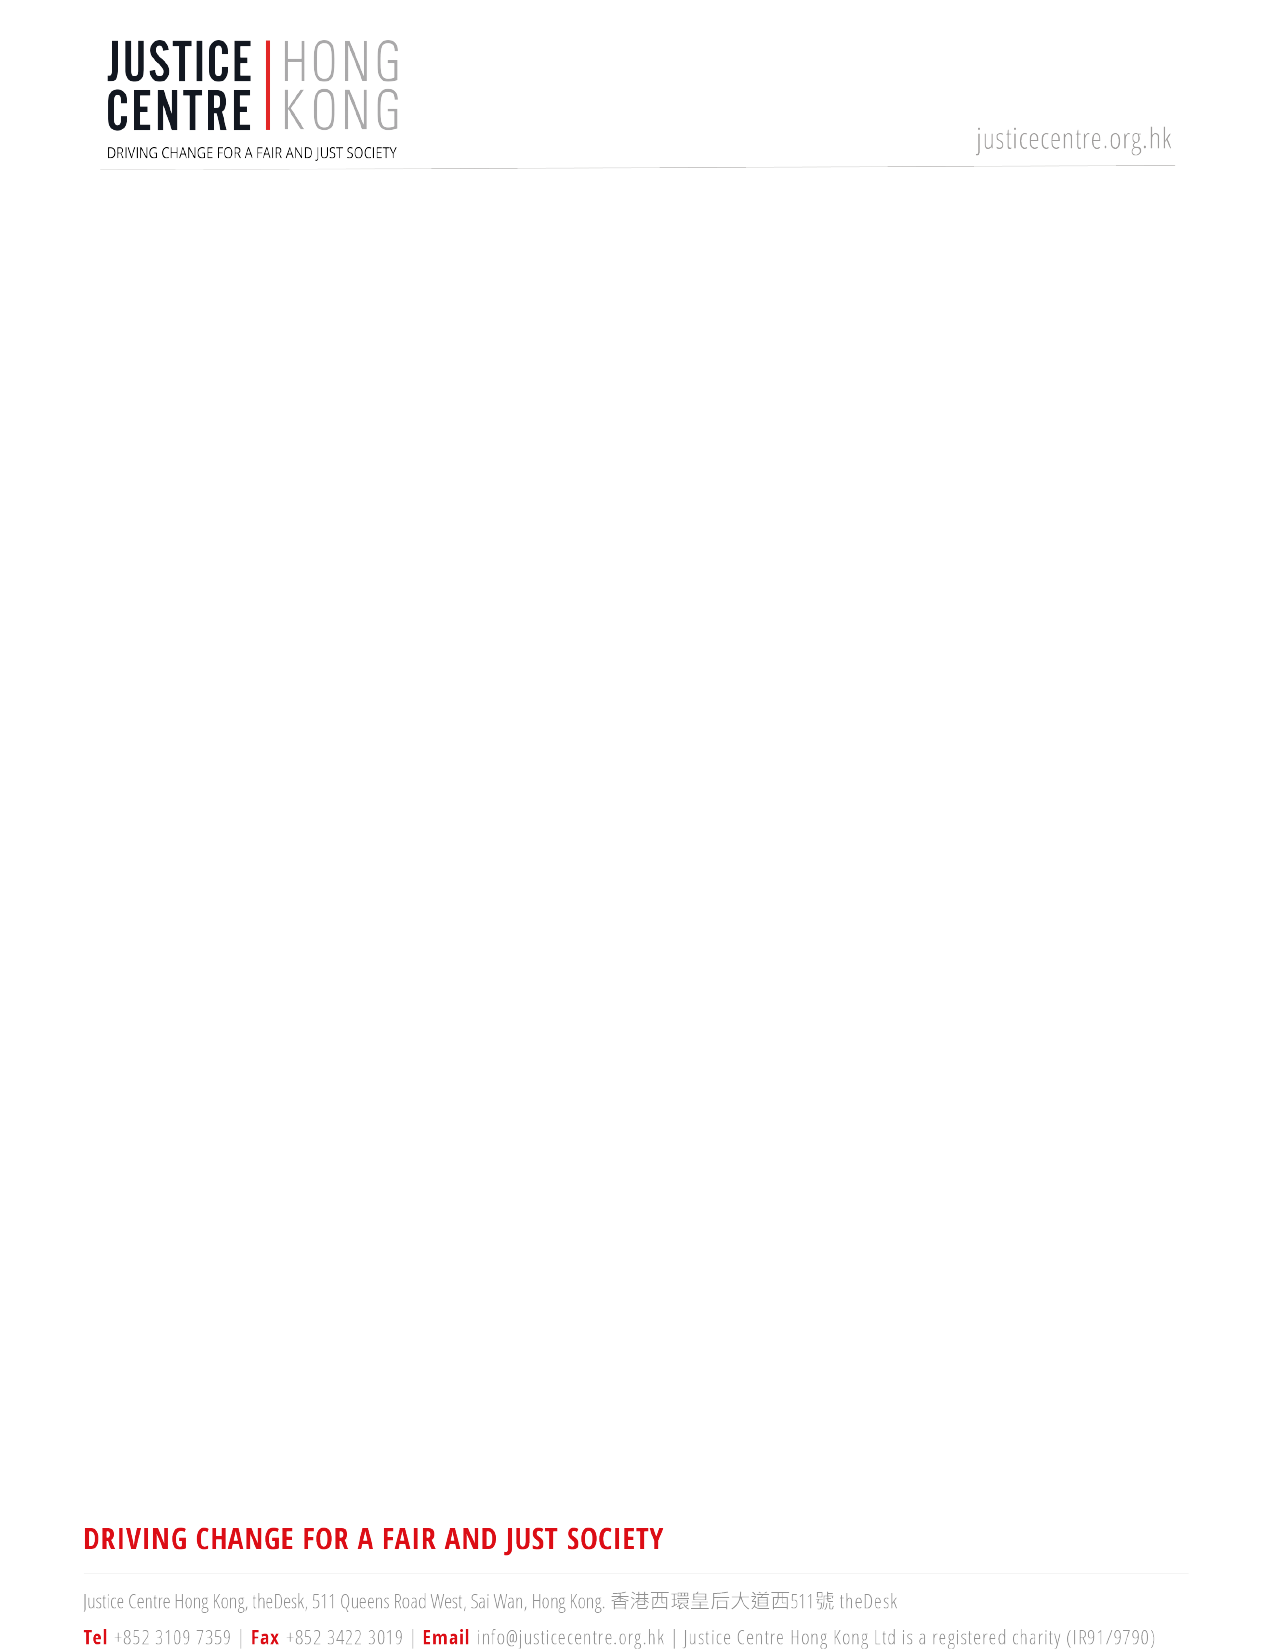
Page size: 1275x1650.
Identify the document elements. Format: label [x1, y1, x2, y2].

picture [82, 1523, 1189, 1649]
picture [100, 40, 1175, 170]
